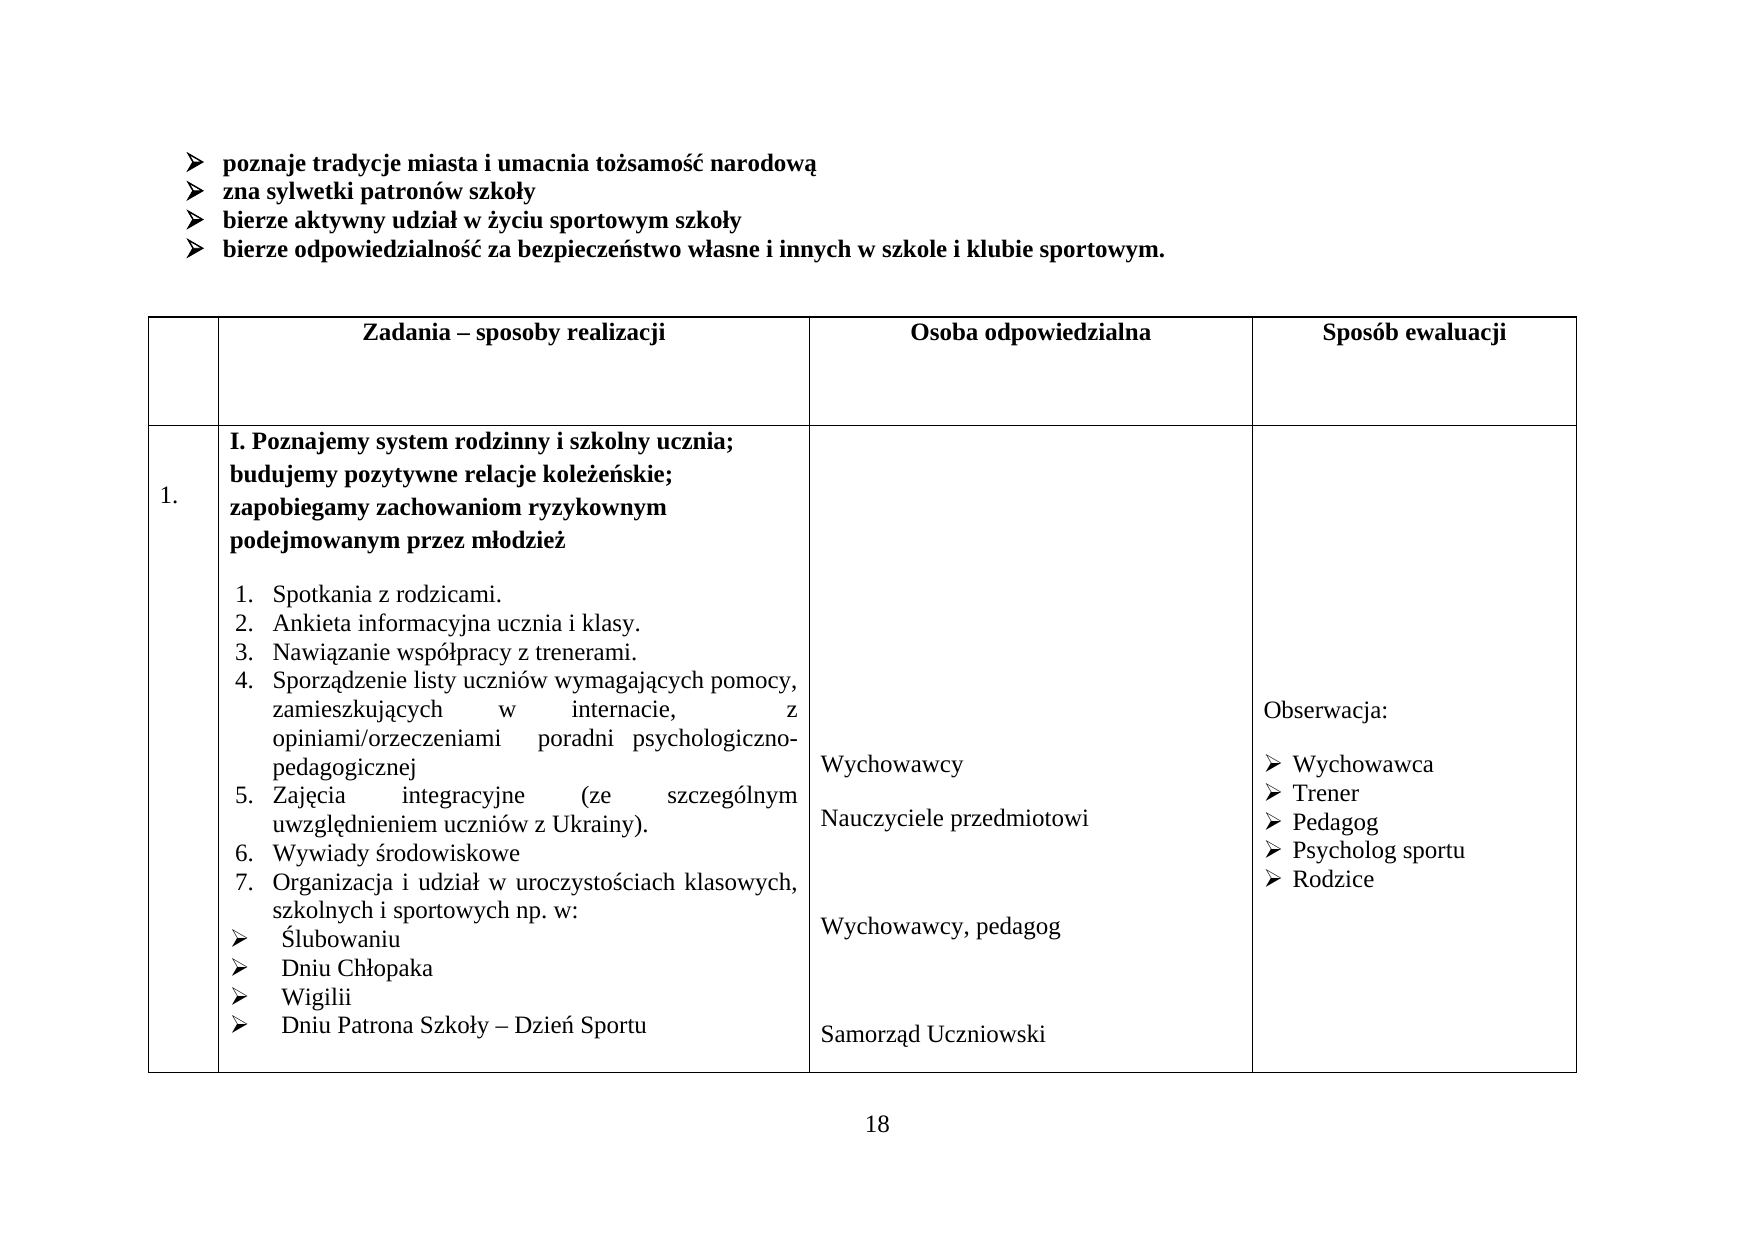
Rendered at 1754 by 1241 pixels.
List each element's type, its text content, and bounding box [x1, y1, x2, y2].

list bierze odpowiedzialność za bezpieczeństwo własne i innych w szkole i klubie sportowym. [185, 234, 1606, 263]
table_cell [219, 426, 809, 1072]
table_header [149, 318, 218, 425]
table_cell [1253, 426, 1576, 1072]
list bierze aktywny udział w życiu sportowym szkoły [185, 205, 1606, 234]
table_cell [810, 426, 1252, 1072]
list poznaje tradycje miasta i umacnia tożsamość narodową [185, 148, 1606, 176]
table_header Zadania – sposoby realizacji [219, 318, 809, 425]
list zna sylwetki patronów szkoły [185, 176, 1606, 205]
table_header Sposób ewaluacji [1253, 318, 1576, 425]
table_header Osoba odpowiedzialna [810, 318, 1252, 425]
table_cell 1. [149, 426, 218, 1072]
